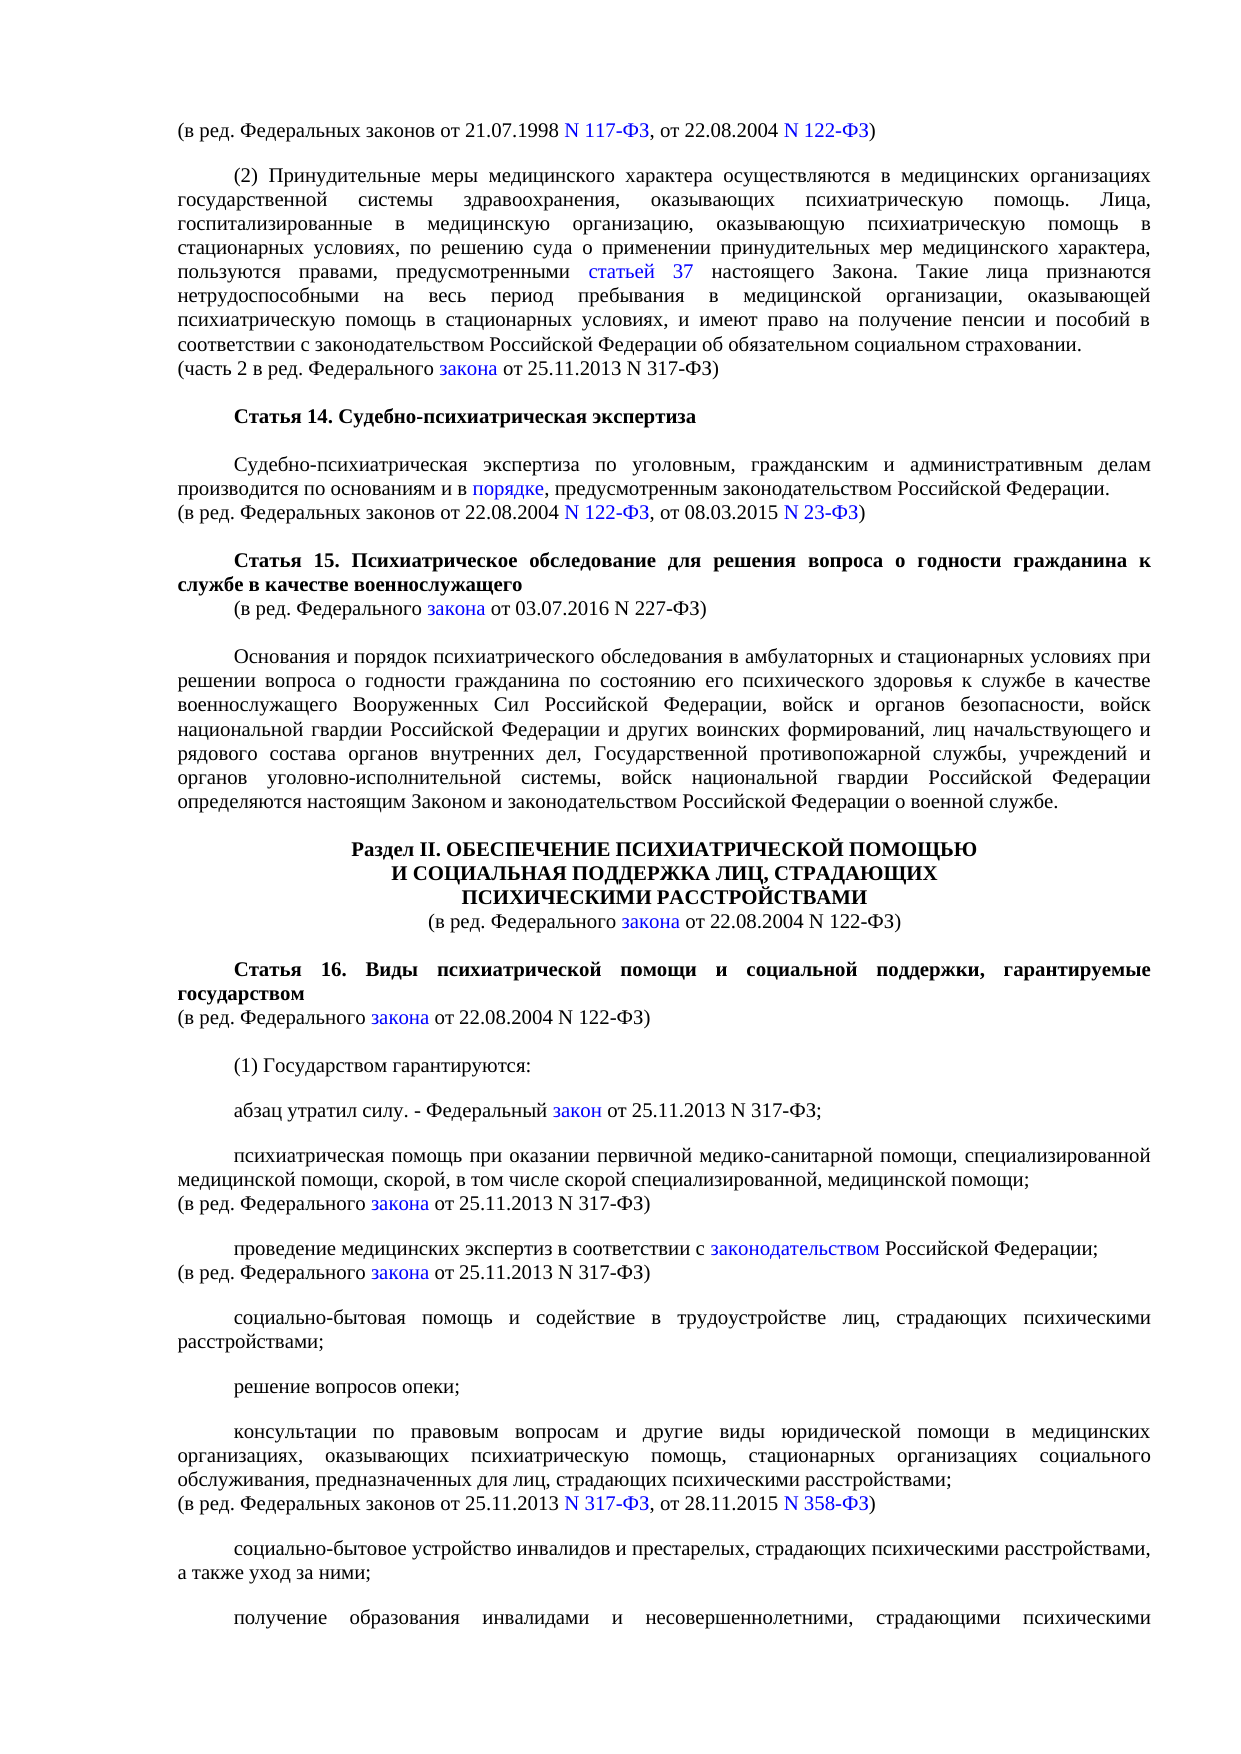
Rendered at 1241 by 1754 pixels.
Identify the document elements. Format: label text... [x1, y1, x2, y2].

text Основания и порядок психиатрического обследования в амбулаторных и стационарных условиях при решении вопроса о годности гражданина по состоянию его психического здоровья к службе в качестве военнослужащего Вооруженных Сил Российской Федерации, войск и органов безопасности, войск национальной гвардии Российской Федерации и других воинских формирований, лиц начальствующего и рядового состава органов внутренних дел, Государственной противопожарной службы, учреждений и органов уголовно-исполнительной системы, войск национальной гвардии Российской Федерации определяются настоящим Законом и законодательством Российской Федерации о военной службе. [177, 644, 1152, 813]
text социально-бытовое устройство инвалидов и престарелых, страдающих психическими расстройствами, а также уход за ними; [177, 1536, 1152, 1584]
text (в ред. Федерального закона от 25.11.2013 N 317-ФЗ) [177, 1191, 1152, 1215]
text (в ред. Федерального закона от 22.08.2004 N 122-ФЗ) [177, 1005, 1152, 1029]
text (2) Принудительные меры медицинского характера осуществляются в медицинских организациях государственной системы здравоохранения, оказывающих психиатрическую помощь. Лица, госпитализированные в медицинскую организацию, оказывающую психиатрическую помощь в стационарных условиях, по решению суда о применении принудительных мер медицинского характера, пользуются правами, предусмотренными статьей 37 настоящего Закона. Такие лица признаются нетрудоспособными на весь период пребывания в медицинской организации, оказывающей психиатрическую помощь в стационарных условиях, и имеют право на получение пенсии и пособий в соответствии с законодательством Российской Федерации об обязательном социальном страховании. [177, 163, 1152, 356]
text решение вопросов опеки; [177, 1374, 1152, 1398]
text проведение медицинских экспертиз в соответствии с законодательством Российской Федерации; [177, 1236, 1152, 1260]
text (в ред. Федеральных законов от 25.11.2013 N 317-ФЗ, от 28.11.2015 N 358-ФЗ) [177, 1491, 1152, 1515]
text консультации по правовым вопросам и другие виды юридической помощи в медицинских организациях, оказывающих психиатрическую помощь, стационарных организациях социального обслуживания, предназначенных для лиц, страдающих психическими расстройствами; [177, 1419, 1152, 1491]
text психиатрическая помощь при оказании первичной медико-санитарной помощи, специализированной медицинской помощи, скорой, в том числе скорой специализированной, медицинской помощи; [177, 1143, 1152, 1191]
text (в ред. Федеральных законов от 22.08.2004 N 122-ФЗ, от 08.03.2015 N 23-ФЗ) [177, 500, 1152, 524]
text (1) Государством гарантируются: [177, 1053, 1152, 1077]
title И СОЦИАЛЬНАЯ ПОДДЕРЖКА ЛИЦ, СТРАДАЮЩИХ [177, 861, 1152, 885]
text (в ред. Федерального закона от 03.07.2016 N 227-ФЗ) [177, 596, 1152, 620]
title Статья 15. Психиатрическое обследование для решения вопроса о годности гражданина к службе в качестве военнослужащего [177, 548, 1152, 596]
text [177, 1605, 1152, 1629]
text (часть 2 в ред. Федерального закона от 25.11.2013 N 317-ФЗ) [177, 356, 1152, 379]
text (в ред. Федерального закона от 22.08.2004 N 122-ФЗ) [177, 909, 1152, 933]
text (в ред. Федеральных законов от 21.07.1998 N 117-ФЗ, от 22.08.2004 N 122-ФЗ) [177, 118, 1152, 142]
title Статья 16. Виды психиатрической помощи и социальной поддержки, гарантируемые государством [177, 957, 1152, 1005]
title Статья 14. Судебно-психиатрическая экспертиза [177, 404, 1152, 428]
title ПСИХИЧЕСКИМИ РАССТРОЙСТВАМИ [177, 885, 1152, 909]
text абзац утратил силу. - Федеральный закон от 25.11.2013 N 317-ФЗ; [177, 1098, 1152, 1122]
text (в ред. Федерального закона от 25.11.2013 N 317-ФЗ) [177, 1260, 1152, 1284]
text Судебно-психиатрическая экспертиза по уголовным, гражданским и административным делам производится по основаниям и в порядке, предусмотренным законодательством Российской Федерации. [177, 452, 1152, 500]
title Раздел II. ОБЕСПЕЧЕНИЕ ПСИХИАТРИЧЕСКОЙ ПОМОЩЬЮ [177, 837, 1152, 861]
text социально-бытовая помощь и содействие в трудоустройстве лиц, страдающих психическими расстройствами; [177, 1305, 1152, 1353]
